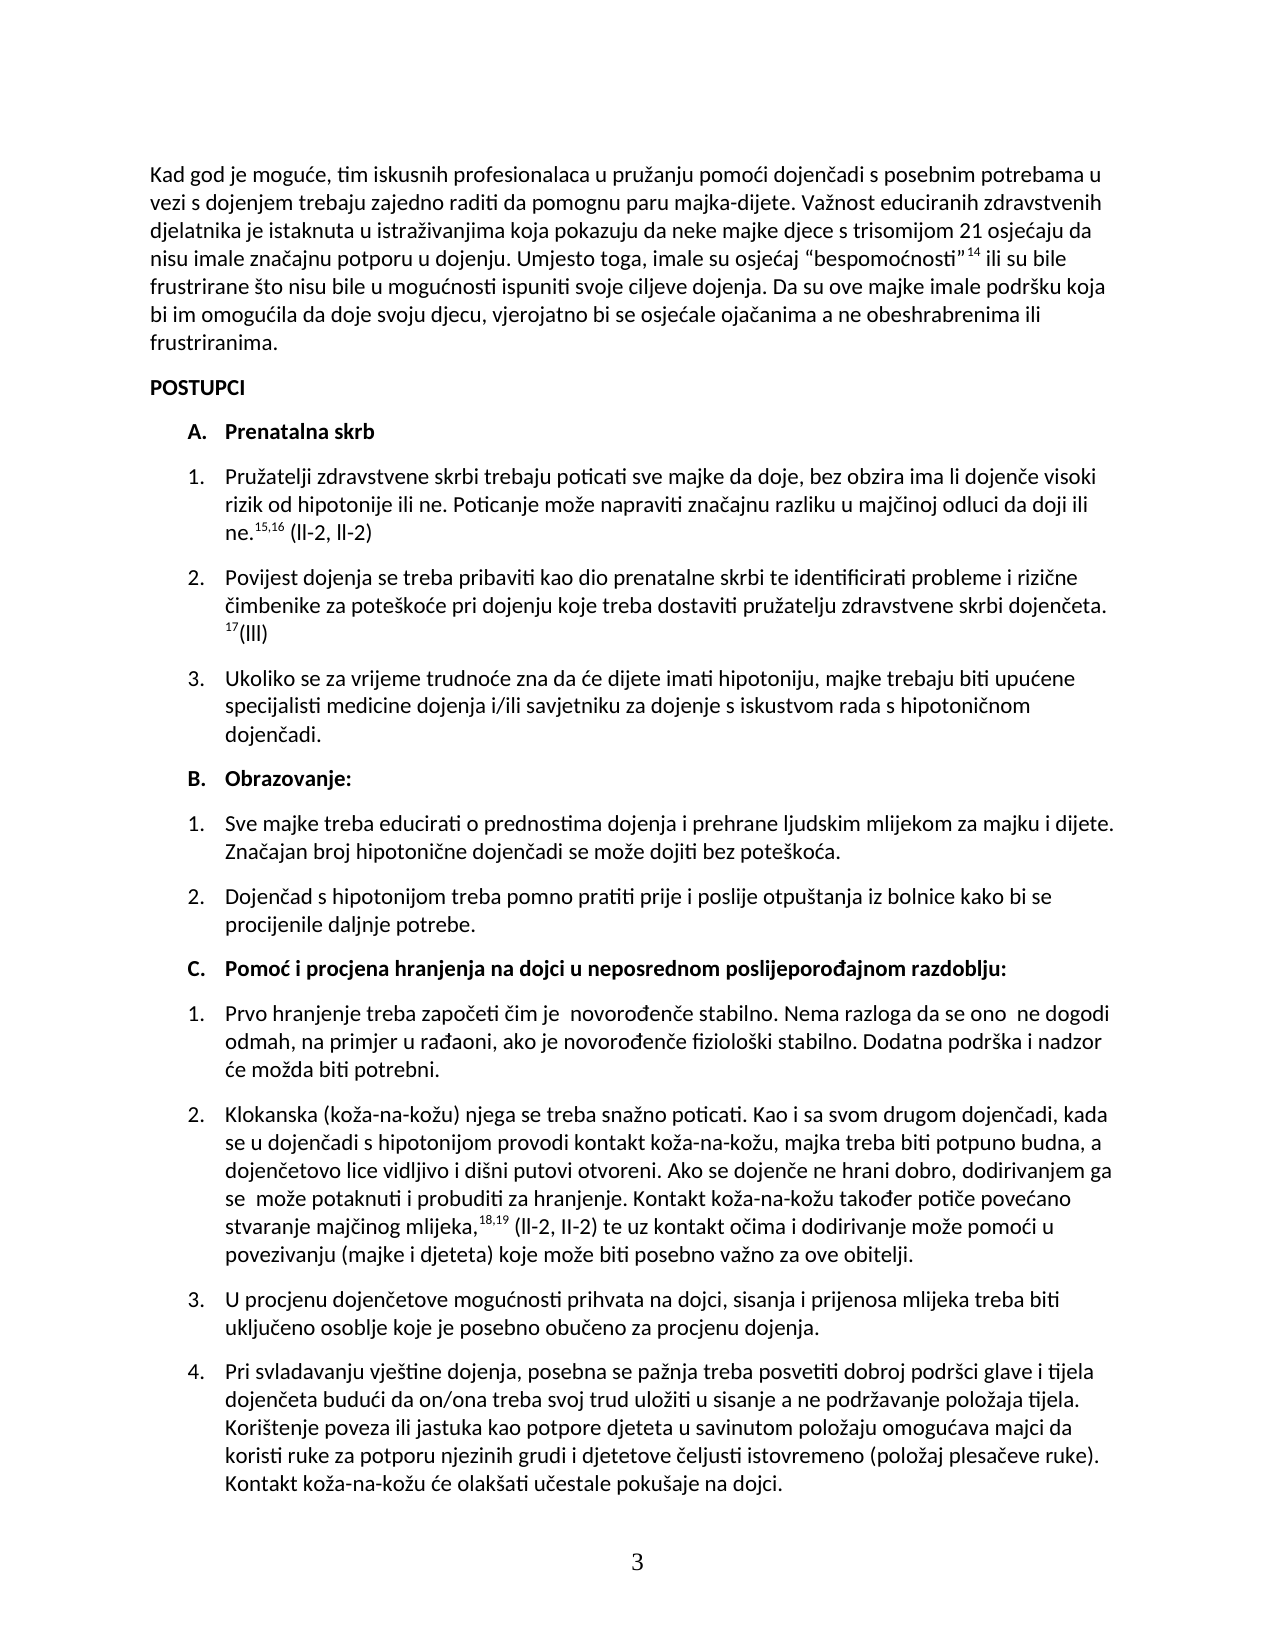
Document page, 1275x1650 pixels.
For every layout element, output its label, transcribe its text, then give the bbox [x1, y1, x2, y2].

list Dojenčad s hipotonijom treba pomno pratiti prije i poslije otpuštanja iz bolnice kako bi se procijenile daljnje potrebe. [187, 882, 1125, 938]
list Povijest dojenja se treba pribaviti kao dio prenatalne skrbi te identificirati probleme i rizične čimbenike za poteškoće pri dojenju koje treba dostaviti pružatelju zdravstvene skrbi dojenčeta. 17(lll) [187, 563, 1125, 647]
text POSTUPCI [150, 373, 1125, 401]
list Klokanska (koža-na-kožu) njega se treba snažno poticati. Kao i sa svom drugom dojenčadi, kada se u dojenčadi s hipotonijom provodi kontakt koža-na-kožu, majka treba biti potpuno budna, a dojenčetovo lice vidljivo i dišni putovi otvoreni. Ako se dojenče ne hrani dobro, dodirivanjem ga se može potaknuti i probuditi za hranjenje. Kontakt koža-na-kožu također potiče povećano stvaranje majčinog mlijeka,18,19 (ll-2, II-2) te uz kontakt očima i dodirivanje može pomoći u povezivanju (majke i djeteta) koje može biti posebno važno za ove obitelji. [187, 1100, 1125, 1268]
list Sve majke treba educirati o prednostima dojenja i prehrane ljudskim mlijekom za majku i dijete. Značajan broj hipotonične dojenčadi se može dojiti bez poteškoća. [187, 809, 1125, 865]
list Ukoliko se za vrijeme trudnoće zna da će dijete imati hipotoniju, majke trebaju biti upućene specijalisti medicine dojenja i/ili savjetniku za dojenje s iskustvom rada s hipotoničnom dojenčadi. [187, 664, 1125, 748]
list U procjenu dojenčetove mogućnosti prihvata na dojci, sisanja i prijenosa mlijeka treba biti uključeno osoblje koje je posebno obučeno za procjenu dojenja. [187, 1285, 1125, 1341]
text Kad god je moguće, tim iskusnih profesionalaca u pružanju pomoći dojenčadi s posebnim potrebama u vezi s dojenjem trebaju zajedno raditi da pomognu paru majka-dijete. Važnost educiranih zdravstvenih djelatnika je istaknuta u istraživanjima koja pokazuju da neke majke djece s trisomijom 21 osjećaju da nisu imale značajnu potporu u dojenju. Umjesto toga, imale su osjećaj “bespomoćnosti”14 ili su bile frustrirane što nisu bile u mogućnosti ispuniti svoje ciljeve dojenja. Da su ove majke imale podršku koja bi im omogućila da doje svoju djecu, vjerojatno bi se osjećale ojačanima a ne obeshrabrenima ili frustriranima. [150, 160, 1125, 356]
list Pružatelji zdravstvene skrbi trebaju poticati sve majke da doje, bez obzira ima li dojenče visoki rizik od hipotonije ili ne. Poticanje može napraviti značajnu razliku u majčinoj odluci da doji ili ne.15,16 (ll-2, ll-2) [187, 462, 1125, 546]
list Pomoć i procjena hranjenja na dojci u neposrednom poslijeporođajnom razdoblju: [187, 954, 1125, 982]
list Prenatalna skrb [187, 417, 1125, 446]
list Prvo hranjenje treba započeti čim je novorođenče stabilno. Nema razloga da se ono ne dogodi odmah, na primjer u rađaoni, ako je novorođenče fiziološki stabilno. Dodatna podrška i nadzor će možda biti potrebni. [187, 999, 1125, 1083]
list Pri svladavanju vještine dojenja, posebna se pažnja treba posvetiti dobroj podršci glave i tijela dojenčeta budući da on/ona treba svoj trud uložiti u sisanje a ne podržavanje položaja tijela. Korištenje poveza ili jastuka kao potpore djeteta u savinutom položaju omogućava majci da koristi ruke za potporu njezinih grudi i djetetove čeljusti istovremeno (položaj plesačeve ruke). Kontakt koža-na-kožu će olakšati učestale pokušaje na dojci. [187, 1357, 1125, 1497]
list Obrazovanje: [187, 764, 1125, 792]
